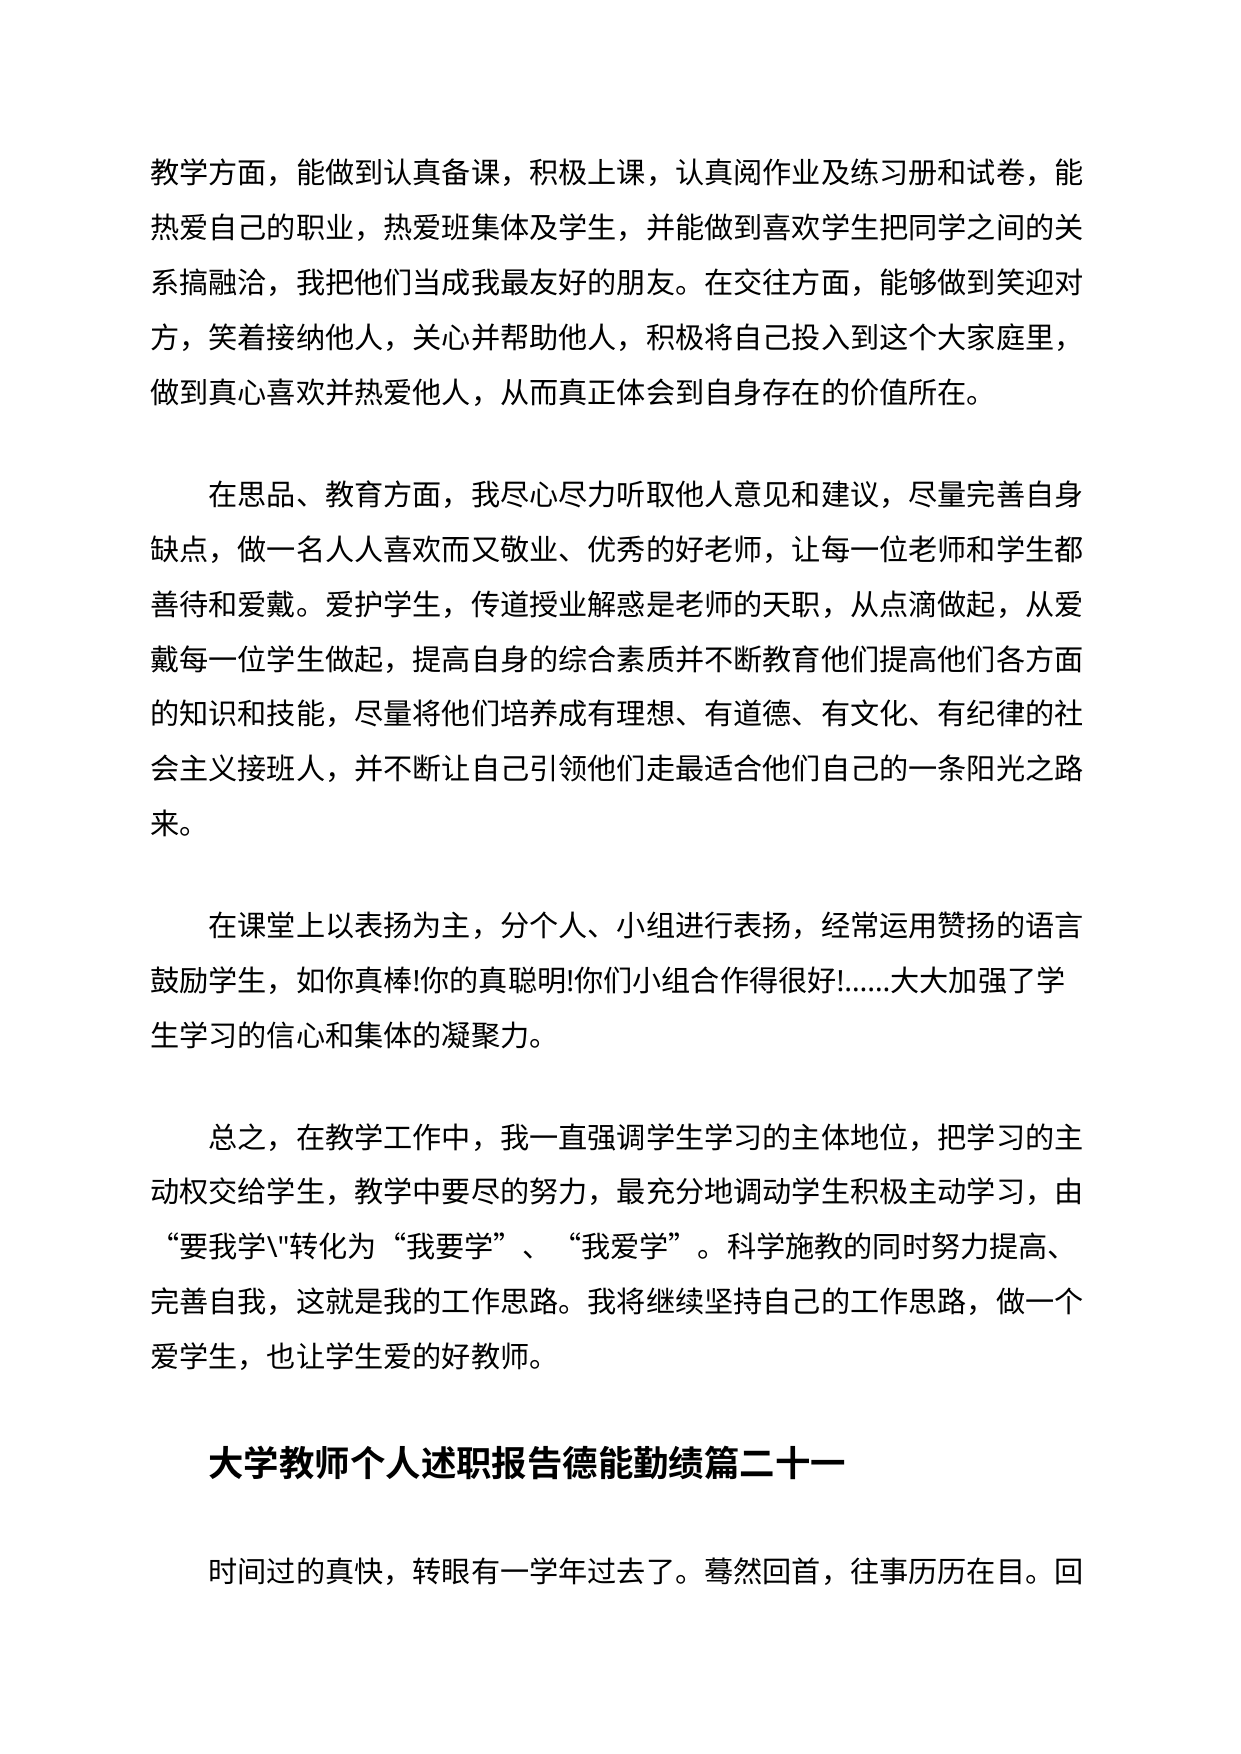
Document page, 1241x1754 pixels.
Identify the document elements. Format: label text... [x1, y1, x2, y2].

text 大学教师个人述职报告德能勤绩篇二十一 [150, 1436, 1090, 1487]
text 在课堂上以表扬为主，分个人、小组进行表扬，经常运用赞扬的语言鼓励学生，如你真棒!你的真聪明!你们小组合作得很好!……大大加强了学生学习的信心和集体的凝聚力。 [150, 902, 1090, 1055]
text 在思品、教育方面，我尽心尽力听取他人意见和建议，尽量完善自身缺点，做一名人人喜欢而又敬业、优秀的好老师，让每一位老师和学生都善待和爱戴。爱护学生，传道授业解惑是老师的天职，从点滴做起，从爱戴每一位学生做起，提高自身的综合素质并不断教育他们提高他们各方面的知识和技能，尽量将他们培养成有理想、有道德、有文化、有纪律的社会主义接班人，并不断让自己引领他们走最适合他们自己的一条阳光之路来。 [150, 471, 1090, 843]
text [150, 1549, 1090, 1591]
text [150, 150, 1090, 412]
text 总之，在教学工作中，我一直强调学生学习的主体地位，把学习的主动权交给学生，教学中要尽的努力，最充分地调动学生积极主动学习，由“要我学\"转化为“我要学”、“我爱学”。科学施教的同时努力提高、完善自我，这就是我的工作思路。我将继续坚持自己的工作思路，做一个爱学生，也让学生爱的好教师。 [150, 1114, 1090, 1376]
